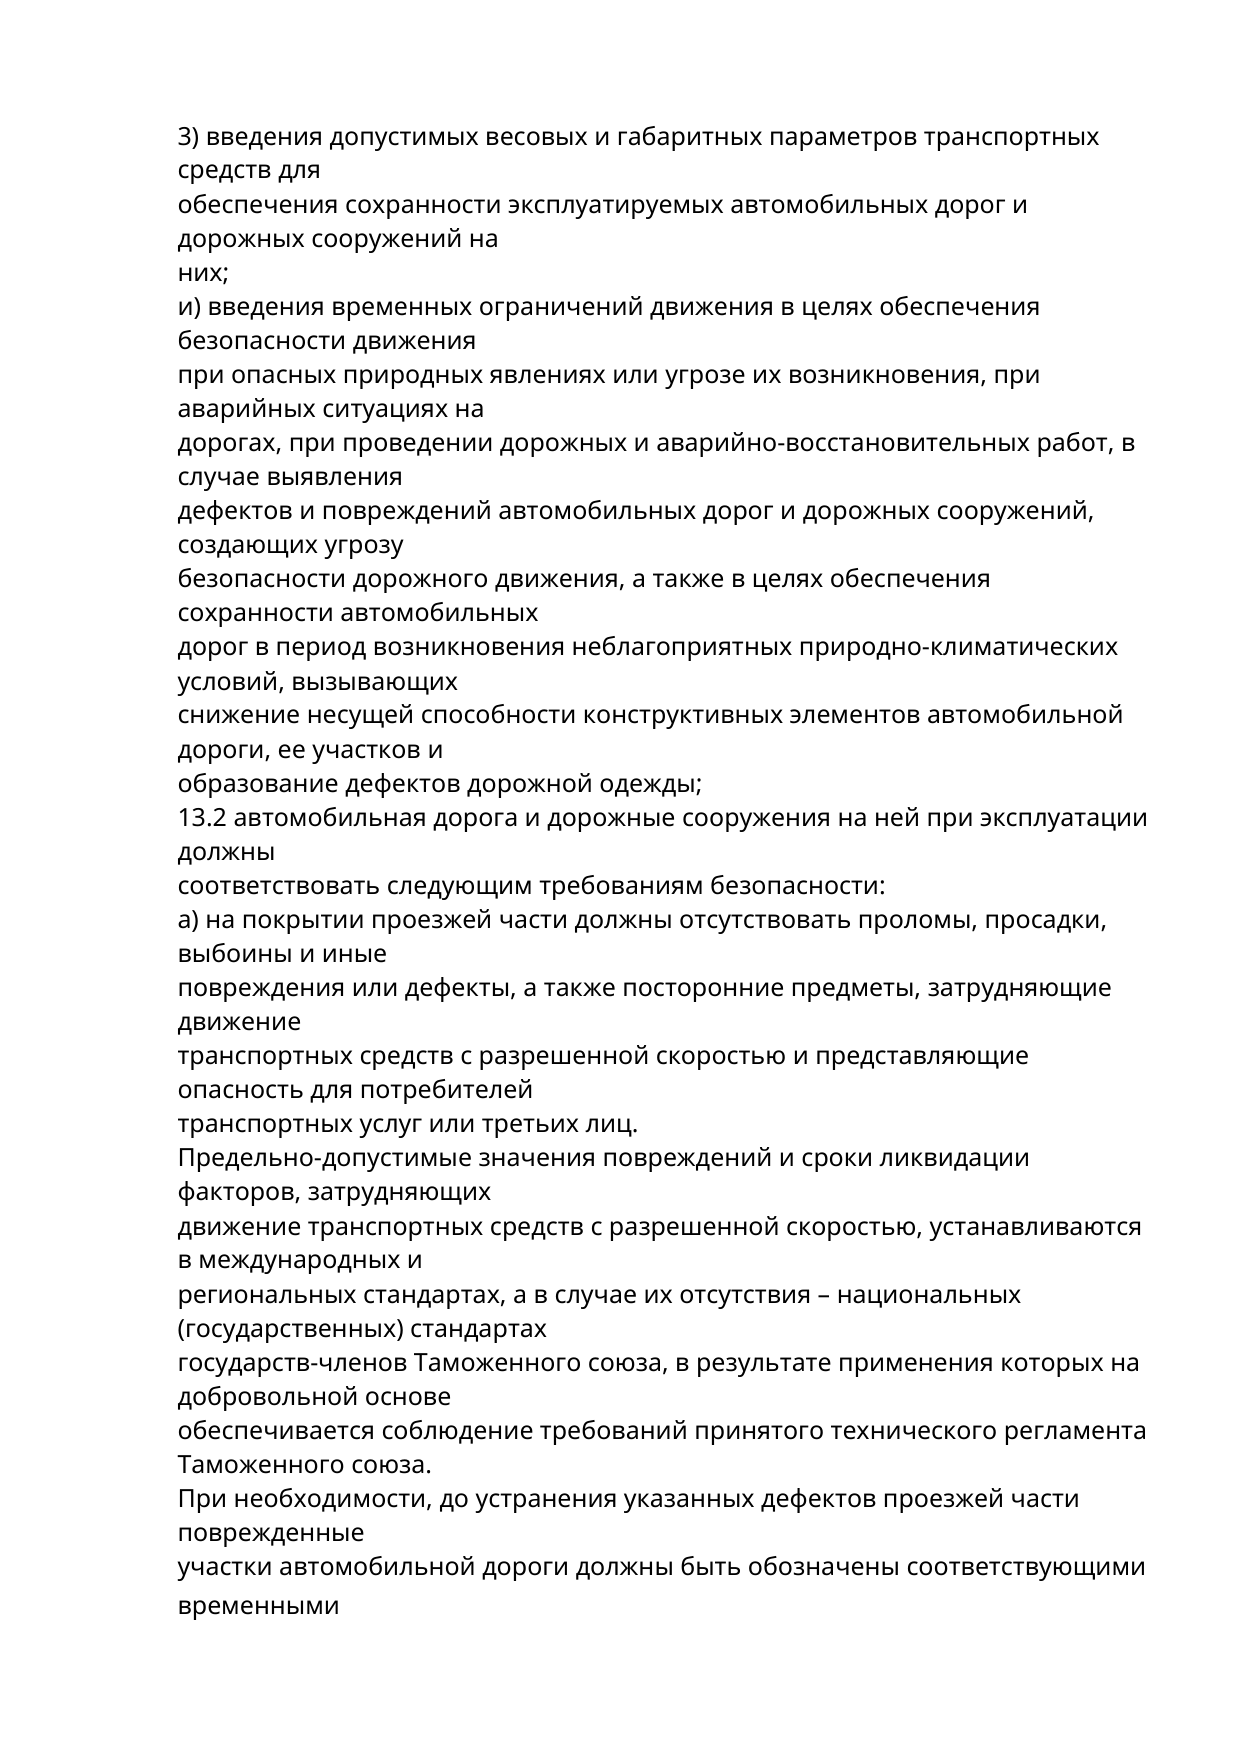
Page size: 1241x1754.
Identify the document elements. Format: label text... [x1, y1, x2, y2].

text обеспечения сохранности эксплуатируемых автомобильных дорог и дорожных сооружений на [177, 186, 1152, 254]
text транспортных средств с разрешенной скоростью и представляющие опасность для потребителей [177, 1038, 1152, 1106]
text а) на покрытии проезжей части должны отсутствовать проломы, просадки, выбоины и иные [177, 902, 1152, 970]
text снижение несущей способности конструктивных элементов автомобильной дороги, ее участков и [177, 697, 1152, 765]
text обеспечивается соблюдение требований принятого технического регламента Таможенного союза. [177, 1412, 1152, 1481]
text них; [177, 254, 1152, 288]
text дорогах, при проведении дорожных и аварийно-восстановительных работ, в случае выявления [177, 425, 1152, 493]
text 13.2 автомобильная дорога и дорожные сооружения на ней при эксплуатации должны [177, 799, 1152, 867]
text безопасности дорожного движения, а также в целях обеспечения сохранности автомобильных [177, 561, 1152, 629]
text При необходимости, до устранения указанных дефектов проезжей части поврежденные [177, 1481, 1152, 1549]
text при опасных природных явлениях или угрозе их возникновения, при аварийных ситуациях на [177, 357, 1152, 425]
text региональных стандартах, а в случае их отсутствия – национальных (государственных) стандартах [177, 1276, 1152, 1344]
text Предельно-допустимые значения повреждений и сроки ликвидации факторов, затрудняющих [177, 1140, 1152, 1208]
text участки автомобильной дороги должны быть обозначены соответствующими временными [177, 1549, 1152, 1622]
text и) введения временных ограничений движения в целях обеспечения безопасности движения [177, 288, 1152, 357]
text соответствовать следующим требованиям безопасности: [177, 867, 1152, 902]
text движение транспортных средств с разрешенной скоростью, устанавливаются в международных и [177, 1208, 1152, 1276]
text транспортных услуг или третьих лиц. [177, 1106, 1152, 1140]
text повреждения или дефекты, а также посторонние предметы, затрудняющие движение [177, 970, 1152, 1038]
text образование дефектов дорожной одежды; [177, 765, 1152, 799]
text дефектов и повреждений автомобильных дорог и дорожных сооружений, создающих угрозу [177, 493, 1152, 561]
text государств-членов Таможенного союза, в результате применения которых на добровольной основе [177, 1344, 1152, 1412]
text 3) введения допустимых весовых и габаритных параметров транспортных средств для [177, 118, 1152, 186]
text дорог в период возникновения неблагоприятных природно-климатических условий, вызывающих [177, 629, 1152, 697]
